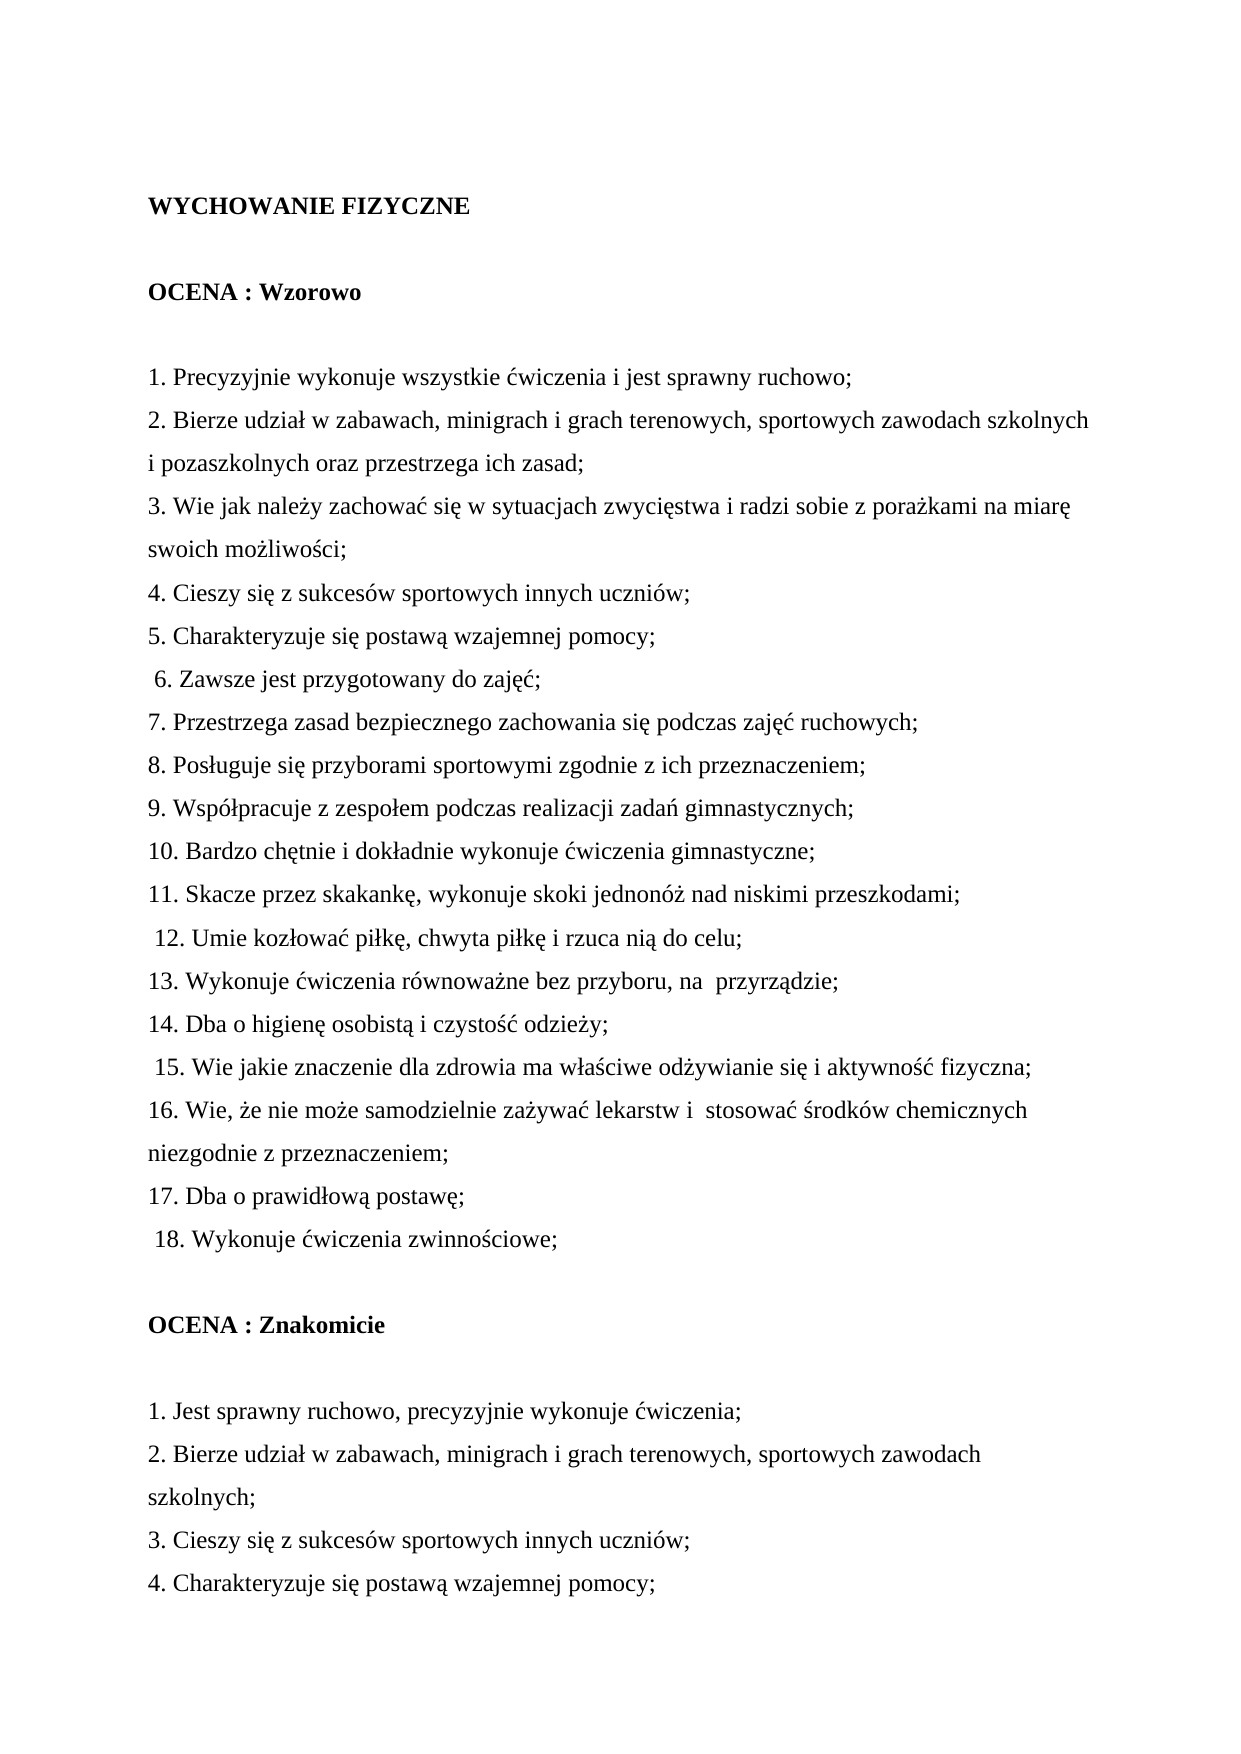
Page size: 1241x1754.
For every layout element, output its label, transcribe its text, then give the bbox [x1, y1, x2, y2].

text 13. Wykonuje ćwiczenia równoważne bez przyboru, na przyrządzie; [148, 966, 1093, 994]
text 10. Bardzo chętnie i dokładnie wykonuje ćwiczenia gimnastyczne; [148, 836, 1093, 865]
text 4. Cieszy się z sukcesów sportowych innych uczniów; [148, 578, 1093, 606]
text 8. Posługuje się przyborami sportowymi zgodnie z ich przeznaczeniem; [148, 750, 1093, 779]
text 9. Współpracuje z zespołem podczas realizacji zadań gimnastycznych; [148, 793, 1093, 822]
text 12. Umie kozłować piłkę, chwyta piłkę i rzuca nią do celu; [148, 923, 1093, 951]
text 17. Dba o prawidłową postawę; [148, 1181, 1093, 1210]
text 4. Charakteryzuje się postawą wzajemnej pomocy; [148, 1568, 1093, 1597]
text WYCHOWANIE FIZYCZNE [148, 191, 1093, 219]
text 5. Charakteryzuje się postawą wzajemnej pomocy; [148, 621, 1093, 649]
text OCENA : Wzorowo [148, 277, 1093, 306]
text 6. Zawsze jest przygotowany do zajęć; [148, 664, 1093, 693]
text 3. Wie jak należy zachować się w sytuacjach zwycięstwa i radzi sobie z porażkami na miarę swoich możliwości; [148, 491, 1093, 563]
text 15. Wie jakie znaczenie dla zdrowia ma właściwe odżywianie się i aktywność fizyczna; [148, 1052, 1093, 1081]
text 7. Przestrzega zasad bezpiecznego zachowania się podczas zajęć ruchowych; [148, 707, 1093, 736]
text 11. Skacze przez skakankę, wykonuje skoki jednonóż nad niskimi przeszkodami; [148, 879, 1093, 908]
text 1. Precyzyjnie wykonuje wszystkie ćwiczenia i jest sprawny ruchowo; [148, 362, 1093, 391]
text 2. Bierze udział w zabawach, minigrach i grach terenowych, sportowych zawodach szkolnych i pozaszkolnych oraz przestrzega ich zasad; [148, 405, 1093, 477]
text 18. Wykonuje ćwiczenia zwinnościowe; [148, 1224, 1093, 1253]
text OCENA : Znakomicie [148, 1310, 1093, 1338]
text 3. Cieszy się z sukcesów sportowych innych uczniów; [148, 1525, 1093, 1554]
text 14. Dba o higienę osobistą i czystość odzieży; [148, 1009, 1093, 1038]
text 2. Bierze udział w zabawach, minigrach i grach terenowych, sportowych zawodach szkolnych; [148, 1439, 1093, 1511]
text 16. Wie, że nie może samodzielnie zażywać lekarstw i stosować środków chemicznych niezgodnie z przeznaczeniem; [148, 1095, 1093, 1167]
text 1. Jest sprawny ruchowo, precyzyjnie wykonuje ćwiczenia; [148, 1396, 1093, 1425]
